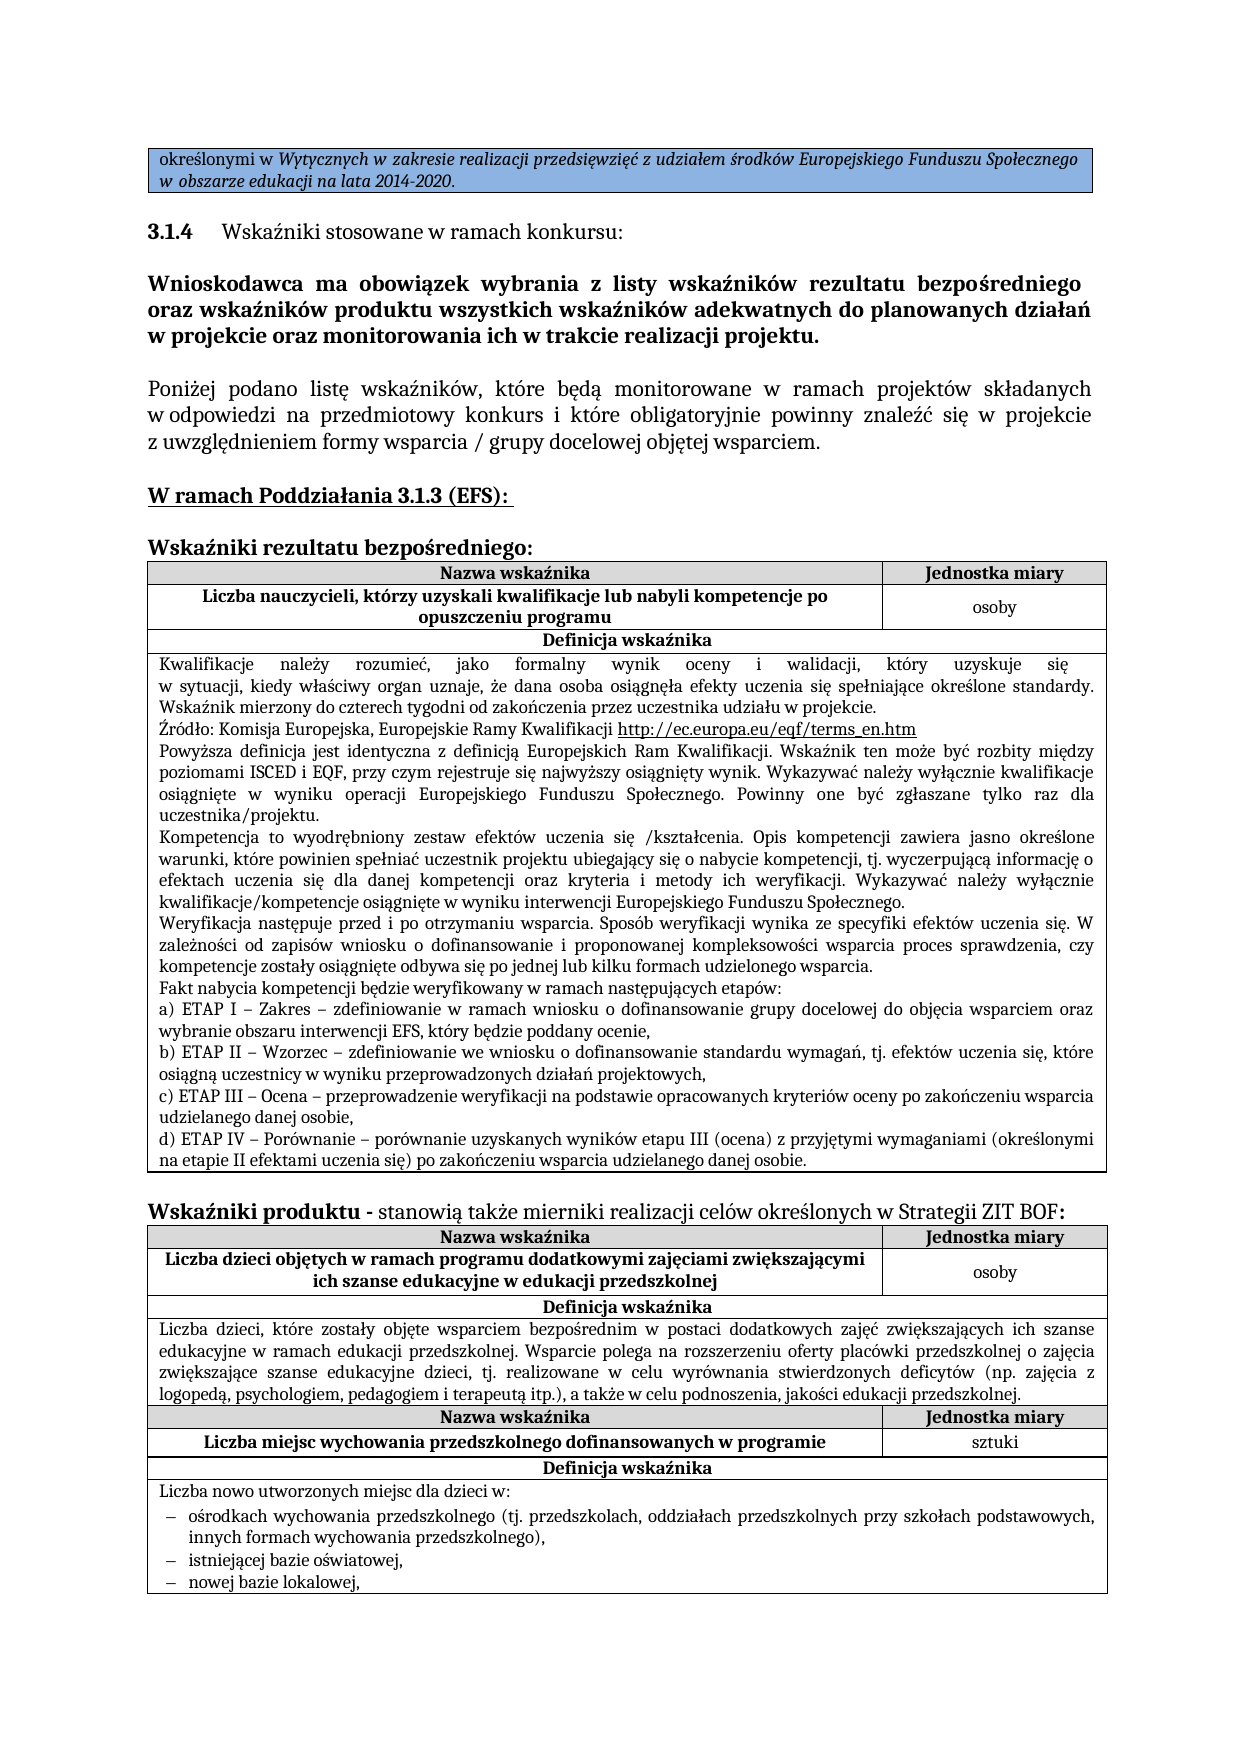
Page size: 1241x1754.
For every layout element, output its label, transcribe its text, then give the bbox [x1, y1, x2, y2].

table_cell sztuki [883, 1429, 1107, 1456]
table_cell Jednostka miary [883, 1406, 1107, 1428]
table_cell Definicja wskaźnika [148, 1458, 1107, 1479]
list Wskaźniki stosowane w ramach konkursu: [148, 219, 1093, 246]
table_cell Liczba dzieci objętych w ramach programu dodatkowymi zajęciami zwiększającymi ich szanse edukacyjne w edukacji przedszkolnej [148, 1249, 882, 1295]
table_cell Liczba miejsc wychowania przedszkolnego dofinansowanych w programie [148, 1429, 882, 1456]
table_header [149, 149, 1092, 192]
table_cell Definicja wskaźnika [148, 630, 1106, 653]
table_cell Kwalifikacje należy rozumieć, jako formalny wynik oceny i walidacji, który uzyskuje się w sytuacji, kiedy właściwy organ uznaje, że dana osoba osiągnęła efekty uczenia się spełniające określone standardy. Wskaźnik mierzony do czterech tygodni od zakończenia przez uczestnika udziału w projekcie. Źródło: Komisja Europejska, Europejskie Ramy Kwalifikacji http://ec.europa.eu/eqf/terms_en.htm Powyższa definicja jest identyczna z definicją Europejskich Ram Kwalifikacji. Wskaźnik ten może być rozbity między poziomami ISCED i EQF, przy czym rejestruje się najwyższy osiągnięty wynik. Wykazywać należy wyłącznie kwalifikacje osiągnięte w wyniku operacji Europejskiego Funduszu Społecznego. Powinny one być zgłaszane tylko raz dla uczestnika/projektu. Kompetencja to wyodrębniony zestaw efektów uczenia się /kształcenia. Opis kompetencji zawiera jasno określone warunki, które powinien spełniać uczestnik projektu ubiegający się o nabycie kompetencji, tj. wyczerpującą informację o efektach uczenia się dla danej kompetencji oraz kryteria i metody ich weryfikacji. Wykazywać należy wyłącznie kwalifikacje/kompetencje osiągnięte w wyniku interwencji Europejskiego Funduszu Społecznego. Weryfikacja następuje przed i po otrzymaniu wsparcia. Sposób weryfikacji wynika ze specyfiki efektów uczenia się. W zależności od zapisów wniosku o dofinansowanie i proponowanej kompleksowości wsparcia proces sprawdzenia, czy kompetencje zostały osiągnięte odbywa się po jednej lub kilku formach udzielonego wsparcia. Fakt nabycia kompetencji będzie weryfikowany w ramach następujących etapów: a) ETAP I – Zakres – zdefiniowanie w ramach wniosku o dofinansowanie grupy docelowej do objęcia wsparciem oraz wybranie obszaru interwencji EFS, który będzie poddany ocenie, b) ETAP II – Wzorzec – zdefiniowanie we wniosku o dofinansowanie standardu wymagań, tj. efektów uczenia się, które osiągną uczestnicy w wyniku przeprowadzonych działań projektowych, c) ETAP III – Ocena – przeprowadzenie weryfikacji na podstawie opracowanych kryteriów oceny po zakończeniu wsparcia udzielanego danej osobie, d) ETAP IV – Porównanie – porównanie uzyskanych wyników etapu III (ocena) z przyjętymi wymaganiami (określonymi na etapie II efektami uczenia się) po zakończeniu wsparcia udzielanego danej osobie. [148, 654, 1106, 1171]
table_cell osoby [883, 585, 1106, 628]
table_header Jednostka miary [883, 1226, 1107, 1248]
table_cell osoby [883, 1249, 1107, 1295]
text Poniżej podano listę wskaźników, które będą monitorowane w ramach projektów składanych w odpowiedzi na przedmiotowy konkurs i które obligatoryjnie powinny znaleźć się w projekcie z uwzględnieniem formy wsparcia / grupy docelowej objętej wsparciem. [148, 376, 1093, 455]
table_cell Liczba nauczycieli, którzy uzyskali kwalifikacje lub nabyli kompetencje po opuszczeniu programu [148, 585, 882, 628]
list Wnioskodawca ma obowiązek wybrania z listy wskaźników rezultatu bezpośredniego oraz wskaźników produktu wszystkich wskaźników adekwatnych do planowanych działań w projekcie oraz monitorowania ich w trakcie realizacji projektu. [148, 271, 1093, 349]
text Wskaźniki produktu - stanowią także mierniki realizacji celów określonych w Strategii ZIT BOF: [148, 1199, 1093, 1225]
table_cell Liczba dzieci, które zostały objęte wsparciem bezpośrednim w postaci dodatkowych zajęć zwiększających ich szanse edukacyjne w ramach edukacji przedszkolnej. Wsparcie polega na rozszerzeniu oferty placówki przedszkolnej o zajęcia zwiększające szanse edukacyjne dzieci, tj. realizowane w celu wyrównania stwierdzonych deficytów (np. zajęcia z logopedą, psychologiem, pedagogiem i terapeutą itp.), a także w celu podnoszenia, jakości edukacji przedszkolnej. [148, 1319, 1107, 1405]
table_header Jednostka miary [883, 562, 1106, 584]
list Wskaźniki rezultatu bezpośredniego: [148, 534, 1093, 561]
table_header Nazwa wskaźnika [148, 562, 882, 584]
table_header Nazwa wskaźnika [148, 1226, 882, 1248]
table_cell Nazwa wskaźnika [148, 1406, 882, 1428]
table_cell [148, 1480, 1107, 1593]
table_cell Definicja wskaźnika [148, 1296, 1107, 1318]
list W ramach Poddziałania 3.1.3 (EFS): [148, 483, 1093, 509]
